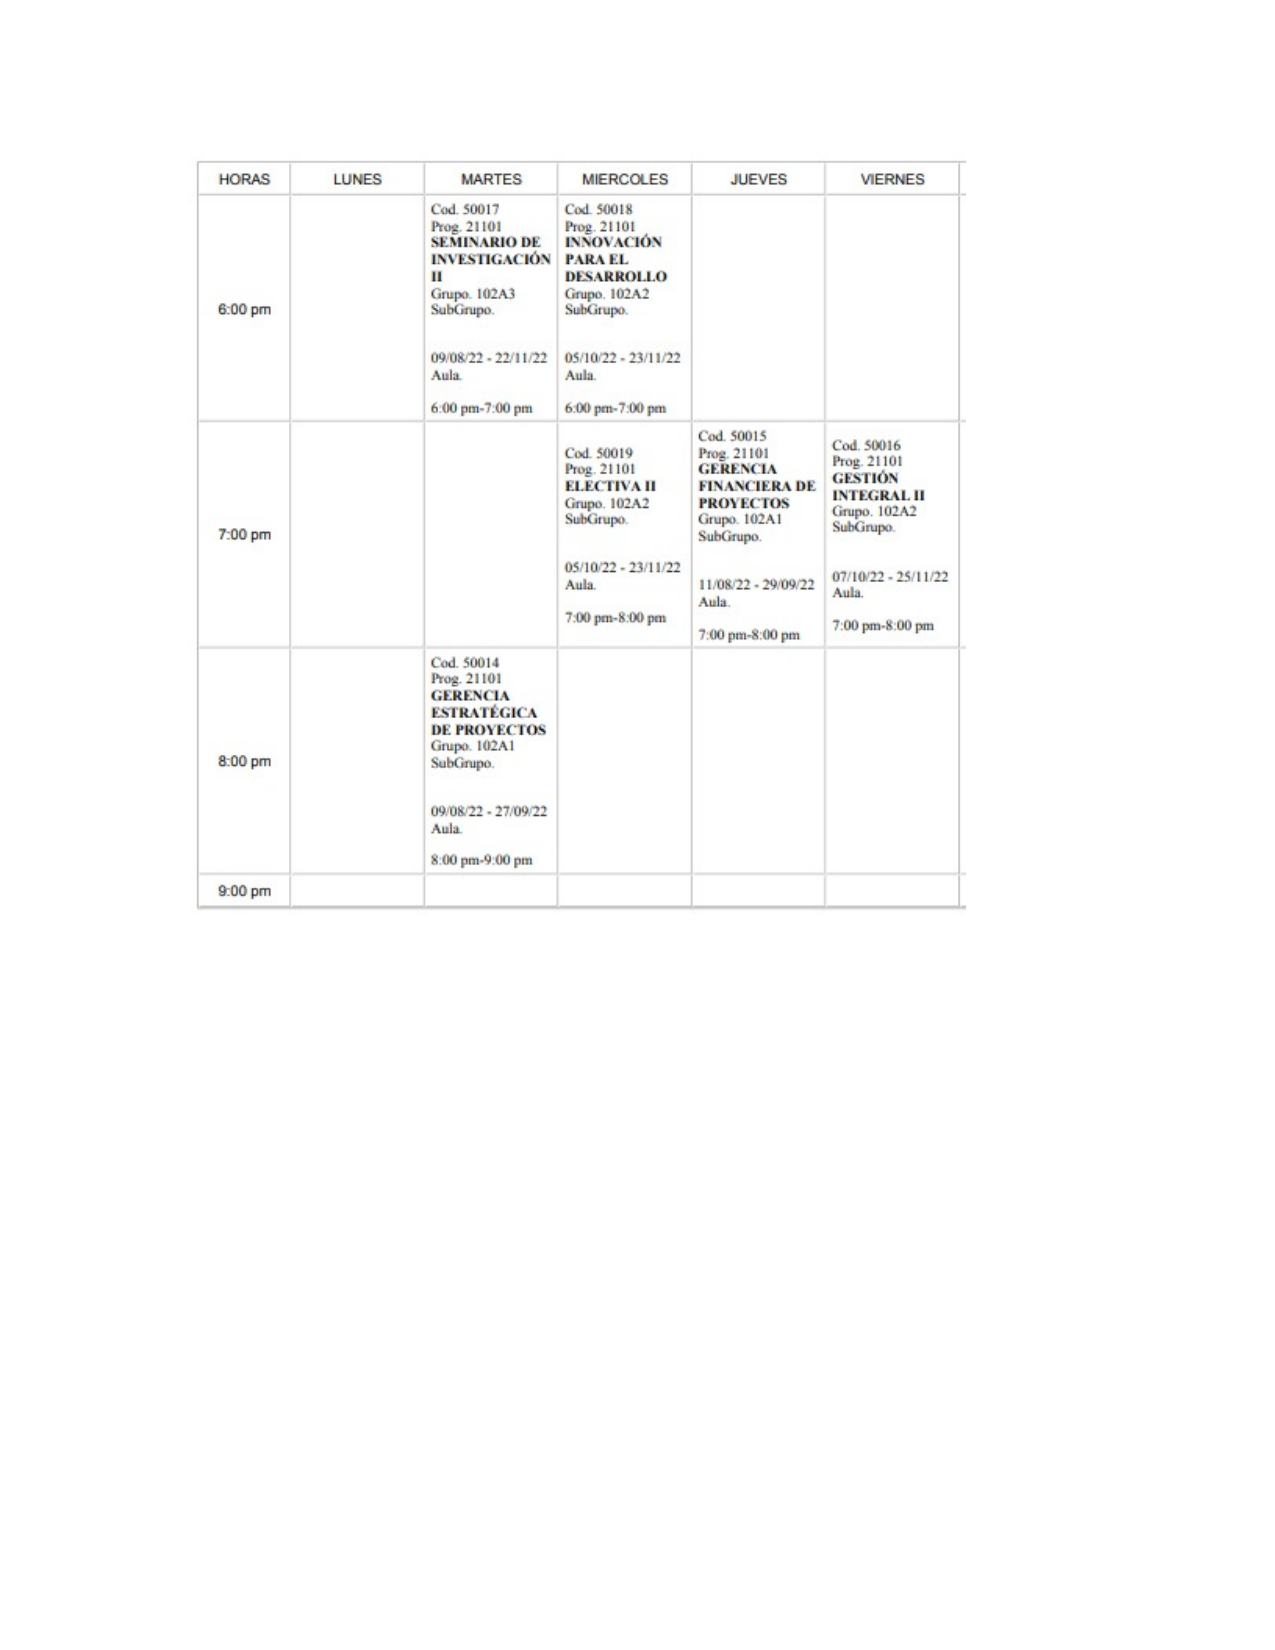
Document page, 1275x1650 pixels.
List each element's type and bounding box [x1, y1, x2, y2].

picture [177, 147, 967, 915]
